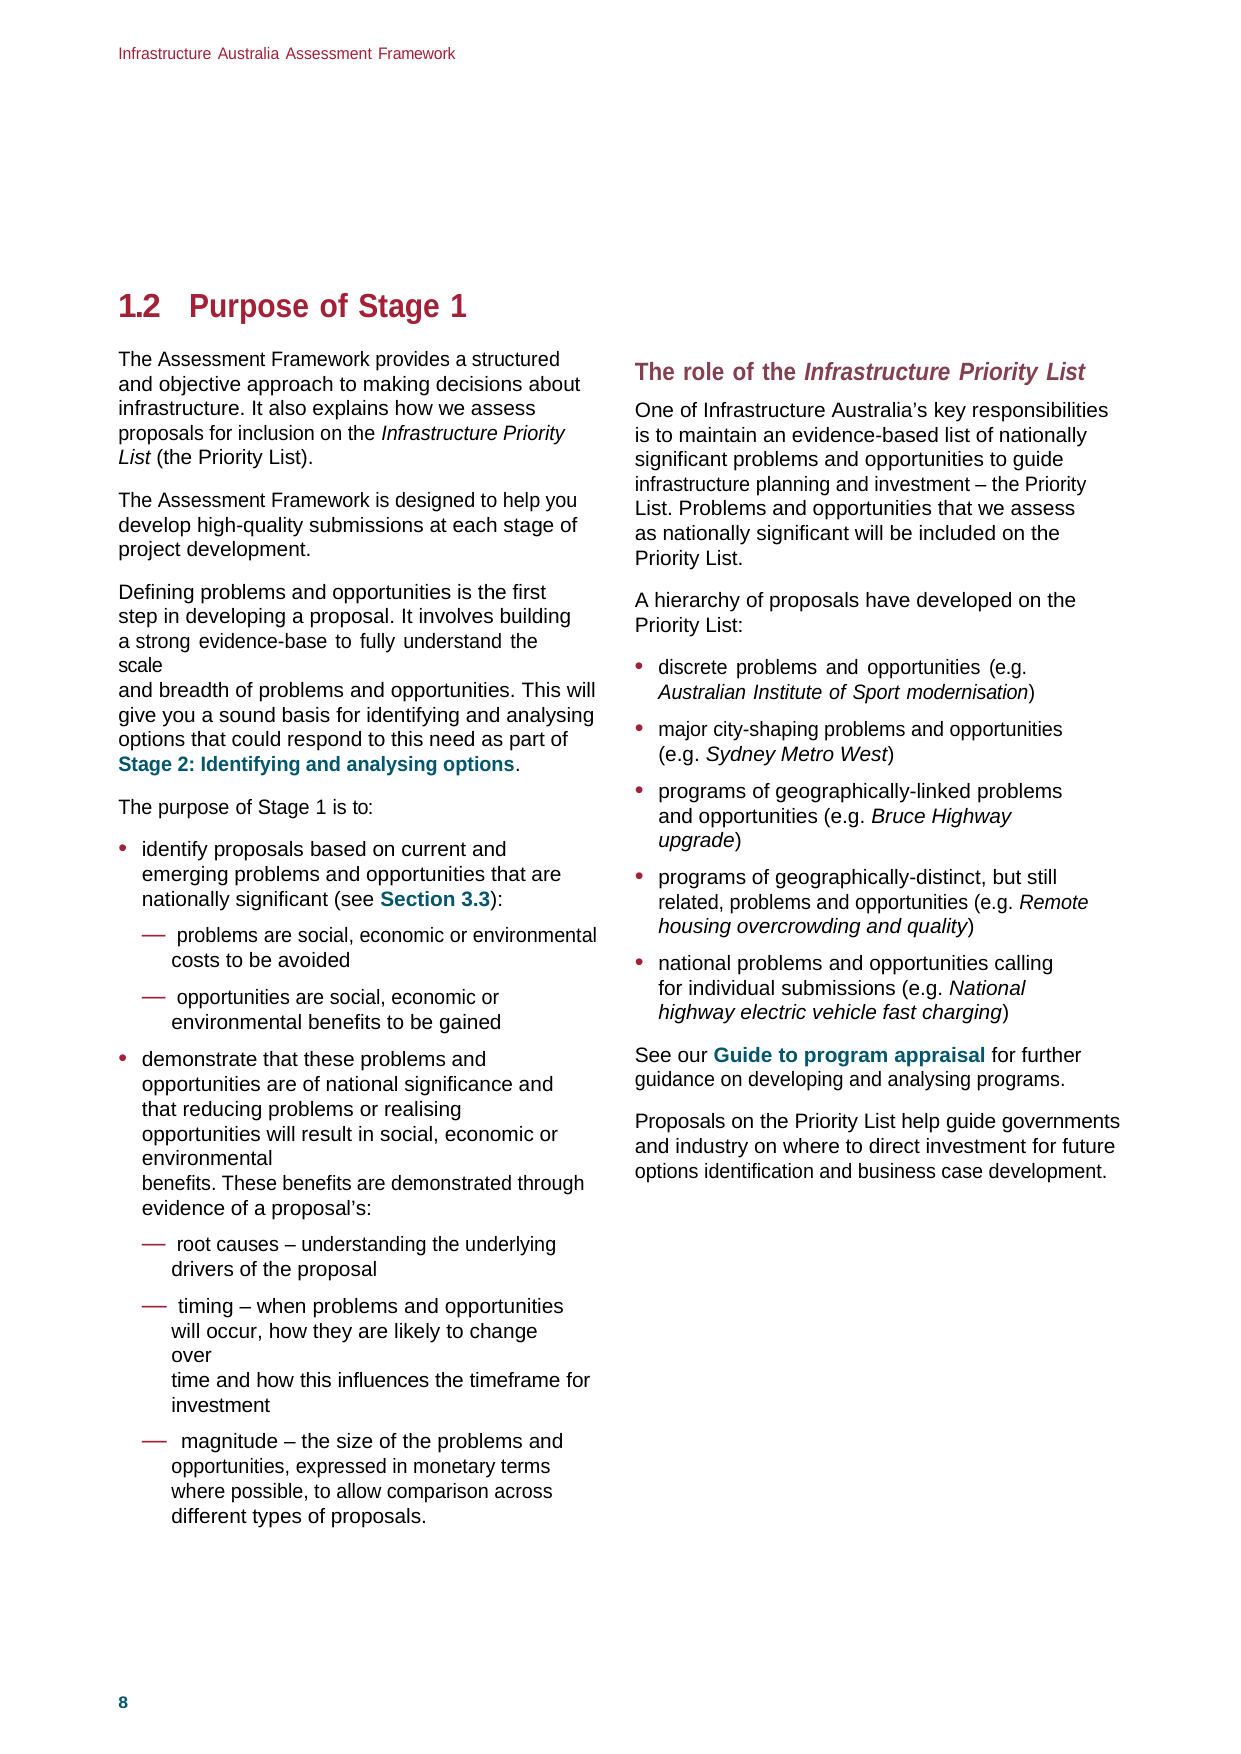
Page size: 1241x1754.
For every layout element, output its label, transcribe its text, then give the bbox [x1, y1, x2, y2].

list identify proposals based on current and emerging problems and opportunities that are nationally significant (see Section 3.3): [118, 833, 596, 910]
text The role of the Infrastructure Priority List [634, 357, 1134, 386]
text time and how this influences the timeframe for investment [171, 1368, 608, 1416]
text as nationally significant will be included on the Priority List. [634, 521, 1110, 570]
text The Assessment Framework provides a structured and objective approach to making decisions about infrastructure. It also explains how we assess proposals for inclusion on the Infrastructure Priority List (the Priority List). [118, 347, 593, 469]
text ― magnitude – the size of the problems and opportunities, expressed in monetary terms where possible, to allow comparison across different types of proposals. [142, 1425, 593, 1527]
text and breadth of problems and opportunities. This will give you a sound basis for identifying and analysing options that could respond to this need as part of Stage 2: Identifying and analysing options. [118, 678, 608, 776]
text Proposals on the Priority List help guide governments and industry on where to direct investment for future options identification and business case development. [634, 1109, 1134, 1182]
text The purpose of Stage 1 is to: [118, 794, 608, 818]
list discrete problems and opportunities (e.g. [634, 651, 1134, 680]
text ― opportunities are social, economic or environmental benefits to be gained [142, 981, 583, 1034]
list national problems and opportunities calling for individual submissions (e.g. National highway electric vehicle fast charging) [634, 947, 1080, 1024]
text See our Guide to program appraisal for further guidance on developing and analysing programs. [634, 1042, 1134, 1091]
text Australian Institute of Sport modernisation) [658, 680, 1134, 704]
text One of Infrastructure Australia’s key responsibilities is to maintain an evidence-based list of nationally significant problems and opportunities to guide infrastructure planning and investment – the Priority List. Problems and opportunities that we assess [634, 398, 1114, 520]
subtitle Purpose of Stage 1 [118, 286, 608, 325]
text The Assessment Framework is designed to help you develop high-quality submissions at each stage of project development. [118, 488, 593, 561]
text benefits. These benefits are demonstrated through evidence of a proposal’s: [142, 1171, 608, 1219]
list demonstrate that these problems and opportunities are of national significance and that reducing problems or realising opportunities will result in social, economic or environmental [118, 1043, 583, 1170]
list programs of geographically-linked problems and opportunities (e.g. Bruce Highway upgrade) [634, 775, 1100, 852]
text ― timing – when problems and opportunities will occur, how they are likely to change over [142, 1290, 574, 1367]
list programs of geographically-distinct, but still related, problems and opportunities (e.g. Remote housing overcrowding and quality) [634, 861, 1101, 938]
text A hierarchy of proposals have developed on the Priority List: [634, 588, 1114, 637]
text ― problems are social, economic or environmental costs to be avoided [142, 919, 608, 972]
list major city-shaping problems and opportunities (e.g. Sydney Metro West) [634, 713, 1082, 766]
text Defining problems and opportunities is the first step in developing a proposal. It involves building a strong evidence-base to fully understand the scale [118, 579, 583, 677]
text ― root causes – understanding the underlying drivers of the proposal [142, 1228, 583, 1281]
